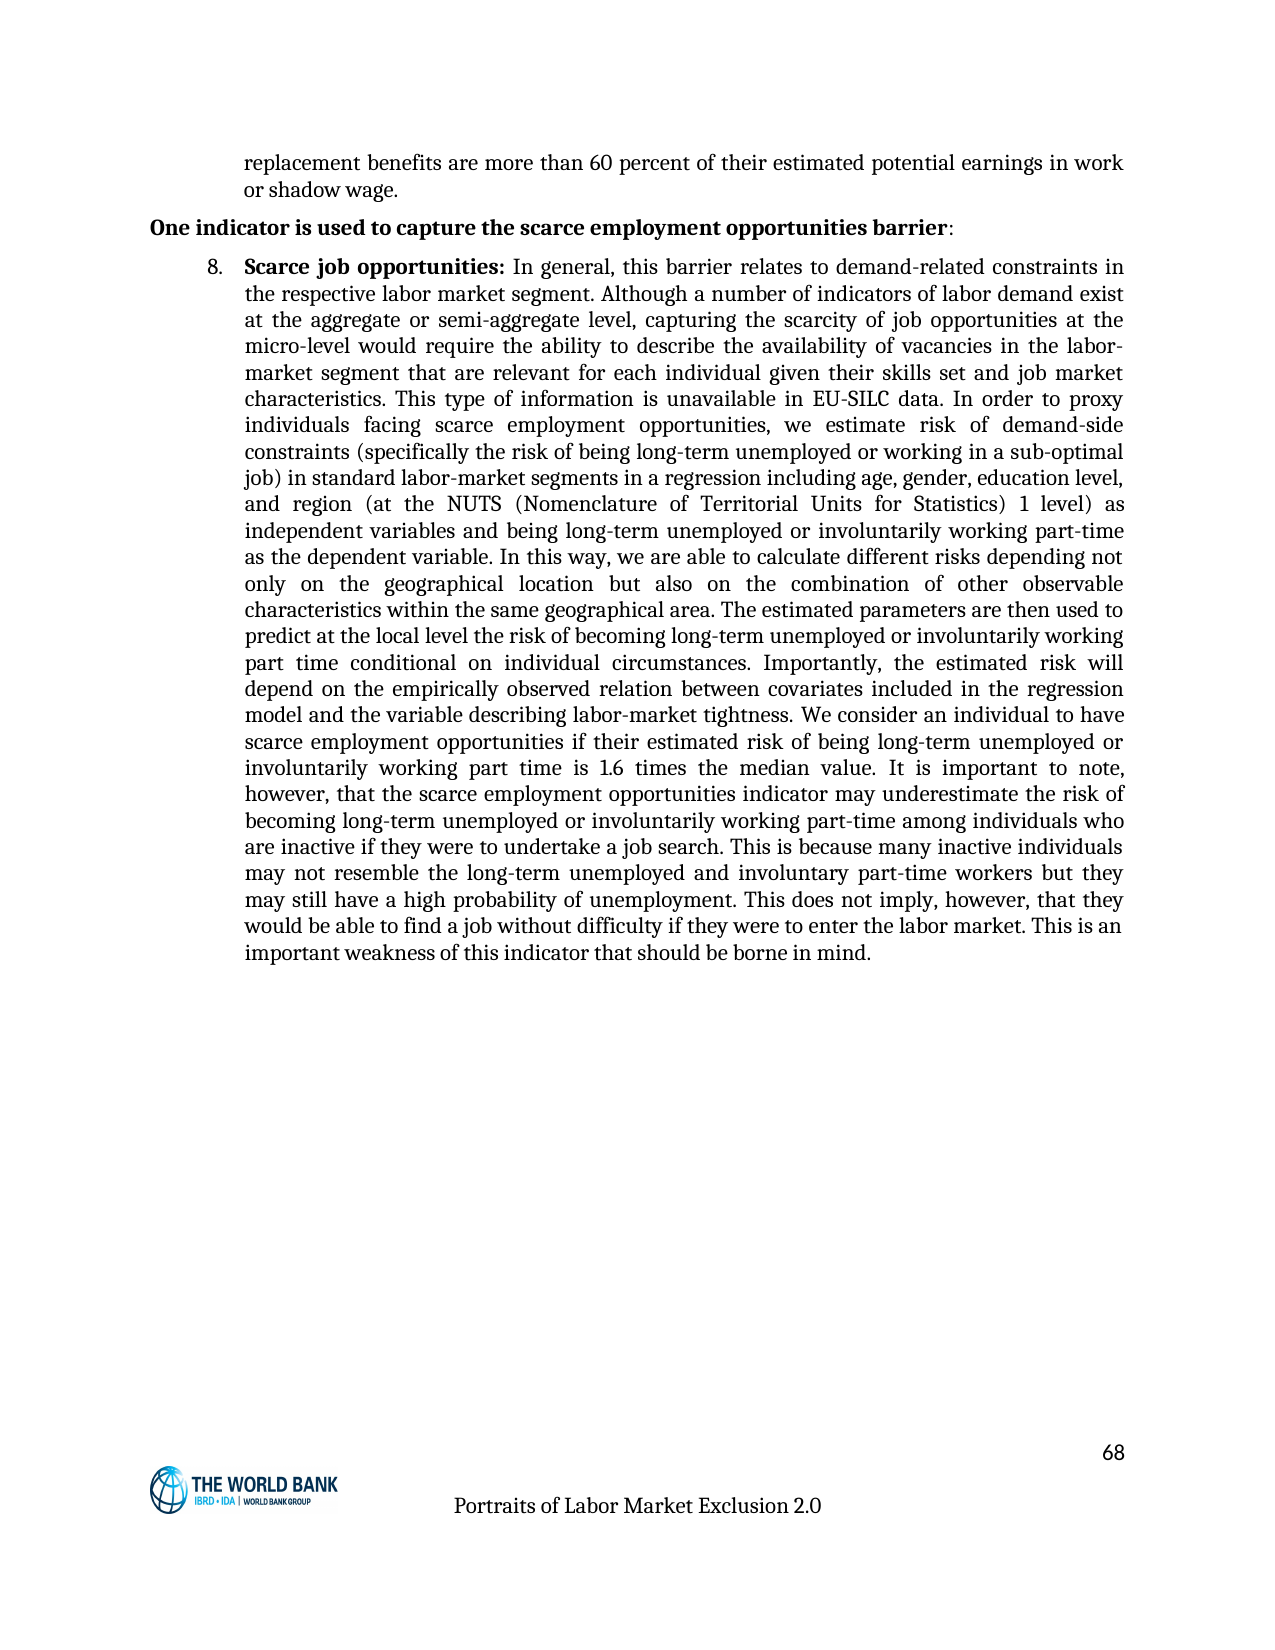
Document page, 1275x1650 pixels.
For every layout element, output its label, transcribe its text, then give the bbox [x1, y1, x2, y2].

list Scarce job opportunities: In general, this barrier relates to demand-related constraints in the respective labor market segment. Although a number of indicators of labor demand exist at the aggregate or semi-aggregate level, capturing the scarcity of job opportunities at the micro-level would require the ability to describe the availability of vacancies in the labor-market segment that are relevant for each individual given their skills set and job market characteristics. This type of information is unavailable in EU-SILC data. In order to proxy individuals facing scarce employment opportunities, we estimate risk of demand-side constraints (specifically the risk of being long-term unemployed or working in a sub-optimal job) in standard labor-market segments in a regression including age, gender, education level, and region (at the NUTS (Nomenclature of Territorial Units for Statistics) 1 level) as independent variables and being long-term unemployed or involuntarily working part-time as the dependent variable. In this way, we are able to calculate different risks depending not only on the geographical location but also on the combination of other observable characteristics within the same geographical area. The estimated parameters are then used to predict at the local level the risk of becoming long-term unemployed or involuntarily working part time conditional on individual circumstances. Importantly, the estimated risk will depend on the empirically observed relation between covariates included in the regression model and the variable describing labor-market tightness. We consider an individual to have scarce employment opportunities if their estimated risk of being long-term unemployed or involuntarily working part time is 1.6 times the median value. It is important to note, however, that the scarce employment opportunities indicator may underestimate the risk of becoming long-term unemployed or involuntarily working part-time among individuals who are inactive if they were to undertake a job search. This is because many inactive individuals may not resemble the long-term unemployed and involuntary part-time workers but they may still have a high probability of unemployment. This does not imply, however, that they would be able to find a job without difficulty if they were to enter the labor market. This is an important weakness of this indicator that should be borne in mind. [207, 254, 1125, 966]
picture [150, 1466, 338, 1514]
text One indicator is used to capture the scarce employment opportunities barrier: [150, 215, 1125, 242]
